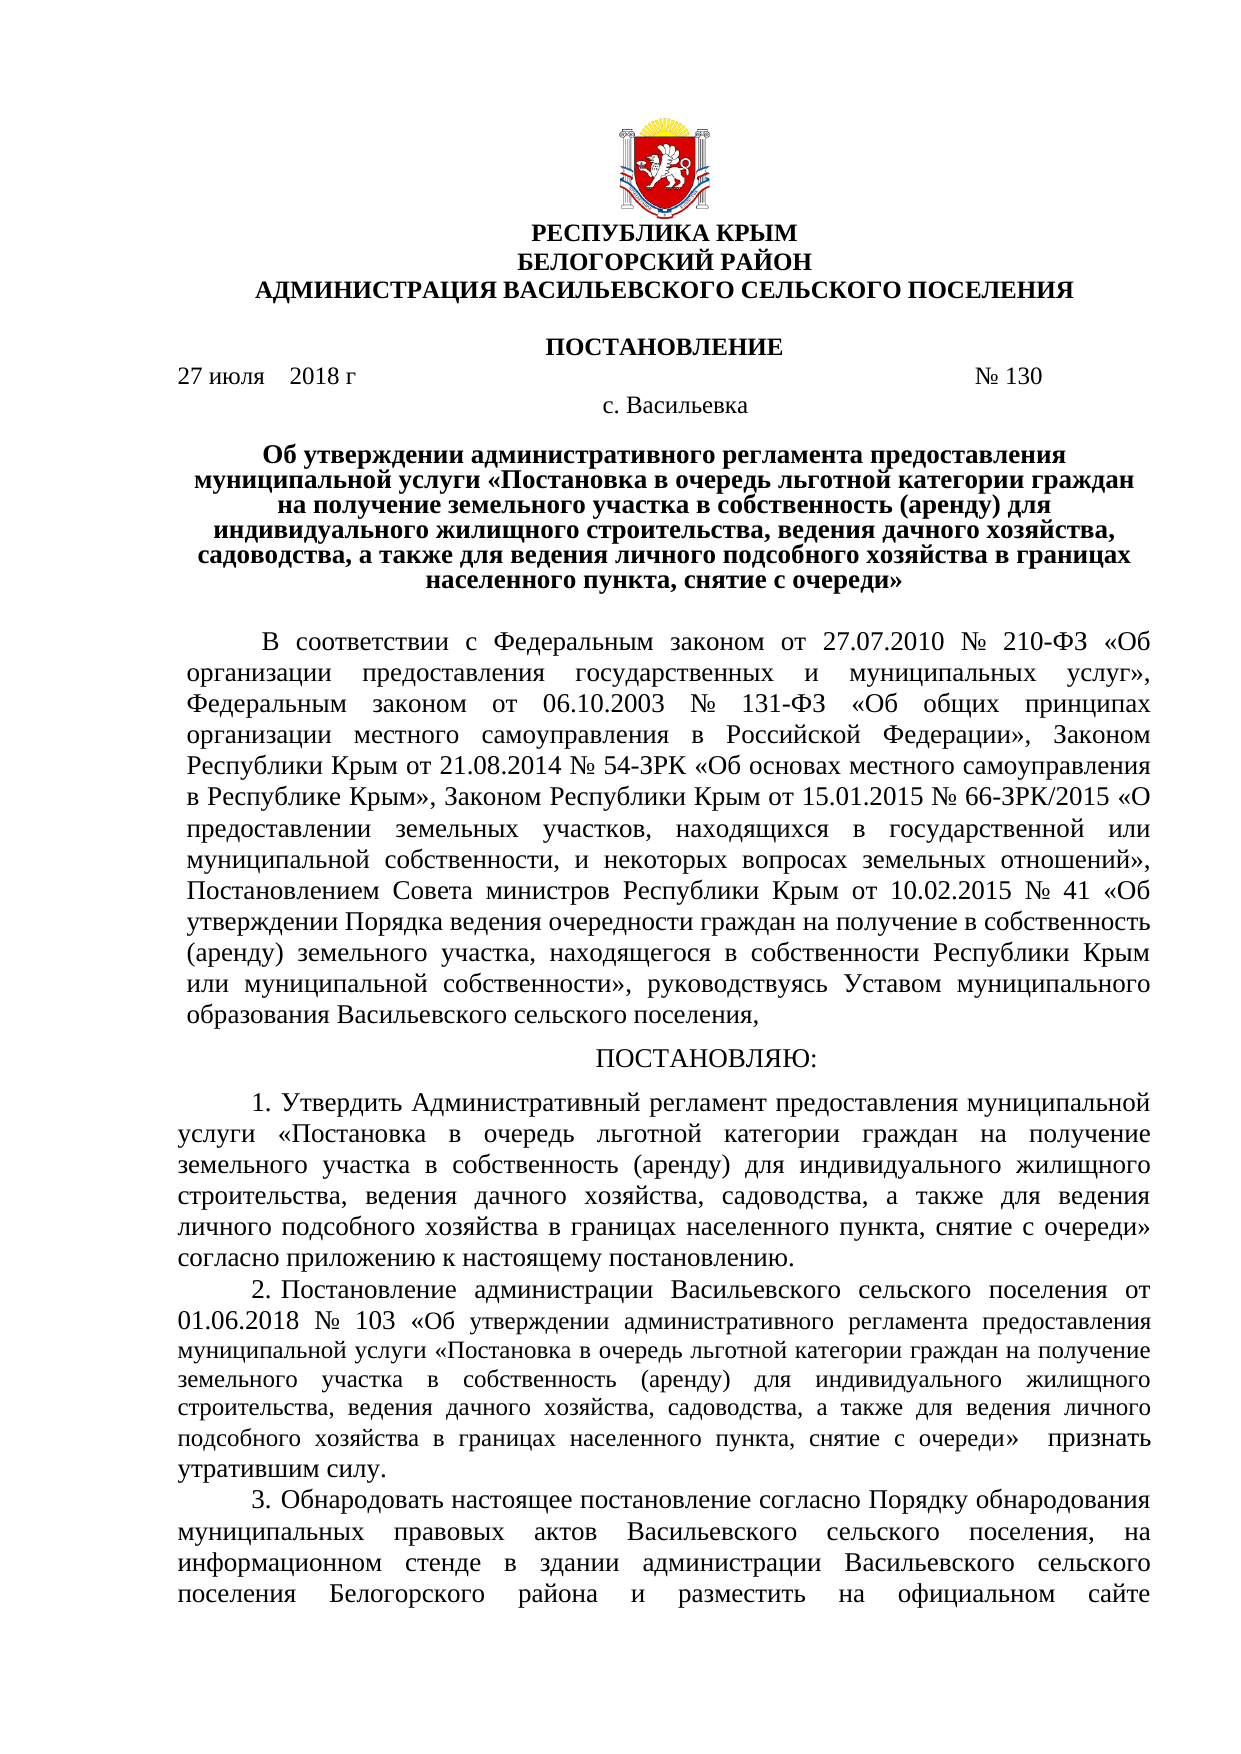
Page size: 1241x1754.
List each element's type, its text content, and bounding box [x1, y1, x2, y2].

text ПОСТАНОВЛЕНИЕ [177, 332, 1152, 361]
text Об утверждении административного регламента предоставления муниципальной услуги «Постановка в очередь льготной категории граждан на получение земельного участка в собственность (аренду) для индивидуального жилищного строительства, ведения дачного хозяйства, садоводства, а также для ведения личного подсобного хозяйства в границах населенного пункта, снятие с очереди» [177, 444, 1152, 594]
text АДМИНИСТРАЦИЯ ВАСИЛЬЕВСКОГО СЕЛЬСКОГО ПОСЕЛЕНИЯ [177, 276, 1152, 304]
text с. Васильевка [177, 390, 1152, 419]
list Утвердить Административный регламент предоставления муниципальной услуги «Постановка в очередь льготной категории граждан на получение земельного участка в собственность (аренду) для индивидуального жилищного строительства, ведения дачного хозяйства, садоводства, а также для ведения личного подсобного хозяйства в границах населенного пункта, снятие с очереди» согласно приложению к настоящему постановлению. [177, 1086, 1152, 1273]
text РЕСПУБЛИКА КРЫМ [177, 218, 1152, 247]
text ПОСТАНОВЛЯЮ: [186, 1042, 1152, 1073]
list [177, 1483, 1152, 1608]
list Постановление администрации Васильевского сельского поселения от 01.06.2018 № 103 «Об утверждении административного регламента предоставления муниципальной услуги «Постановка в очередь льготной категории граждан на получение земельного участка в собственность (аренду) для индивидуального жилищного строительства, ведения дачного хозяйства, садоводства, а также для ведения личного подсобного хозяйства в границах населенного пункта, снятие с очереди» признать утратившим силу. [177, 1273, 1152, 1483]
picture [619, 118, 710, 219]
text 27 июля 2018 г № 130 [177, 361, 1152, 390]
text В соответствии с Федеральным законом от 27.07.2010 № 210-ФЗ «Об организации предоставления государственных и муниципальных услуг», Федеральным законом от 06.10.2003 № 131-ФЗ «Об общих принципах организации местного самоуправления в Российской Федерации», Законом Республики Крым от 21.08.2014 № 54-ЗРК «Об основах местного самоуправления в Республике Крым», Законом Республики Крым от 15.01.2015 № 66-ЗРК/2015 «О предоставлении земельных участков, находящихся в государственной или муниципальной собственности, и некоторых вопросах земельных отношений», Постановлением Совета министров Республики Крым от 10.02.2015 № 41 «Об утверждении Порядка ведения очередности граждан на получение в собственность (аренду) земельного участка, находящегося в собственности Республики Крым или муниципальной собственности», руководствуясь Уставом муниципального образования Васильевского сельского поселения, [186, 625, 1152, 1030]
text БЕЛОГОРСКИЙ РАЙОН [177, 247, 1152, 276]
